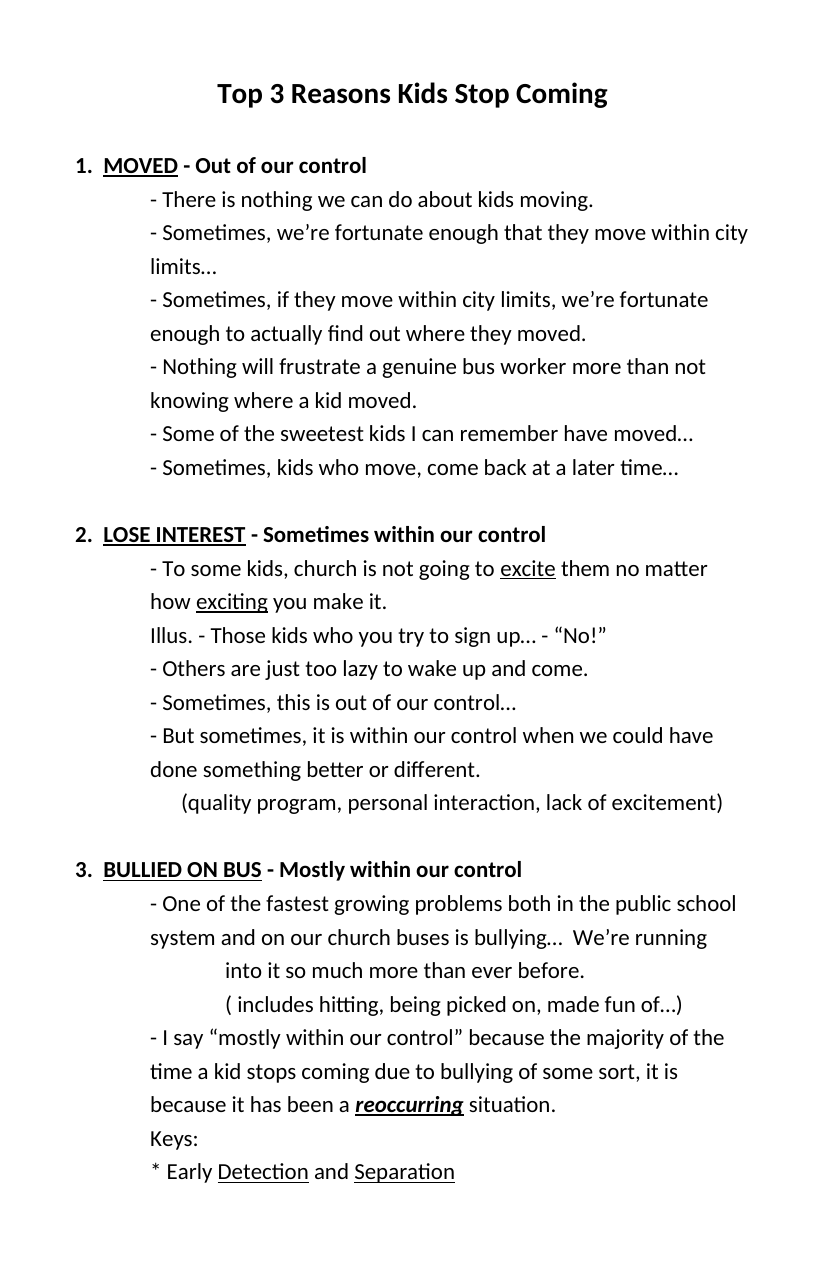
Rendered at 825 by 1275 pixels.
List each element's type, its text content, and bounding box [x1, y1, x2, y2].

text - Nothing will frustrate a genuine bus worker more than not knowing where a kid moved. [75, 352, 750, 414]
text ( includes hitting, being picked on, made fun of…) [75, 990, 750, 1018]
text 2. LOSE INTEREST - Sometimes within our control [75, 520, 750, 548]
text - Sometimes, kids who move, come back at a later time… [75, 453, 750, 481]
text Top 3 Reasons Kids Stop Coming [75, 75, 750, 111]
text - Others are just too lazy to wake up and come. [75, 654, 750, 682]
text - One of the fastest growing problems both in the public school system and on our church buses is bullying… We’re running into it so much more than ever before. [75, 889, 750, 984]
text - To some kids, church is not going to excite them no matter how exciting you make it. [75, 554, 750, 615]
text - There is nothing we can do about kids moving. [75, 185, 750, 213]
text Illus. - Those kids who you try to sign up… - “No!” [75, 621, 750, 649]
text - Some of the sweetest kids I can remember have moved… [75, 419, 750, 448]
text Keys: [75, 1124, 750, 1152]
text (quality program, personal interaction, lack of excitement) [75, 788, 750, 817]
text - Sometimes, we’re fortunate enough that they move within city limits… [75, 218, 750, 280]
text * Early Detection and Separation [75, 1157, 750, 1186]
text - Sometimes, this is out of our control… [75, 688, 750, 716]
text 3. BULLIED ON BUS - Mostly within our control [75, 856, 750, 884]
text 1. MOVED - Out of our control [75, 151, 750, 179]
text - Sometimes, if they move within city limits, we’re fortunate enough to actually find out where they moved. [75, 285, 750, 347]
text - But sometimes, it is within our control when we could have done something better or different. [75, 721, 750, 783]
text - I say “mostly within our control” because the majority of the time a kid stops coming due to bullying of some sort, it is because it has been a reoccurring situation. [75, 1023, 750, 1118]
